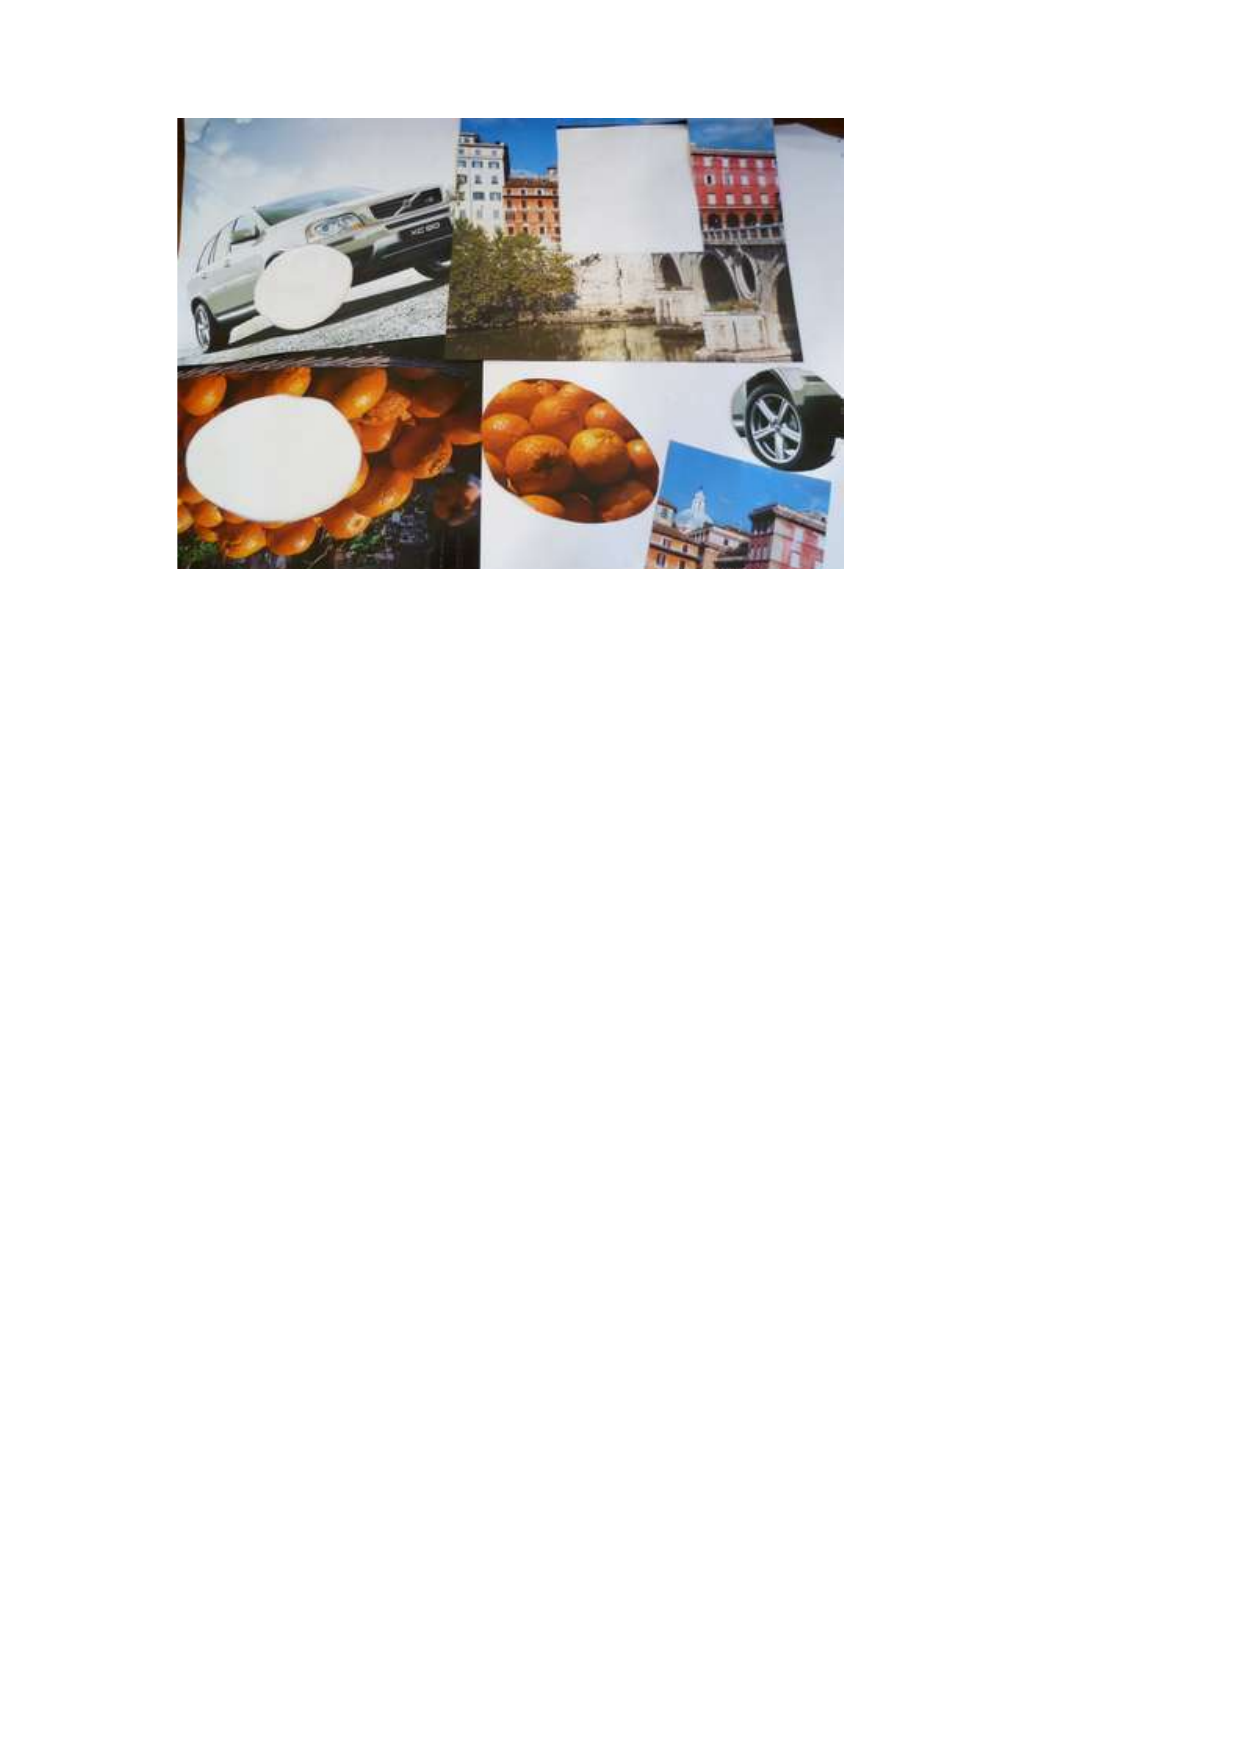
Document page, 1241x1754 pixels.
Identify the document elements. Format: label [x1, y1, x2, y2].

picture [177, 118, 844, 569]
